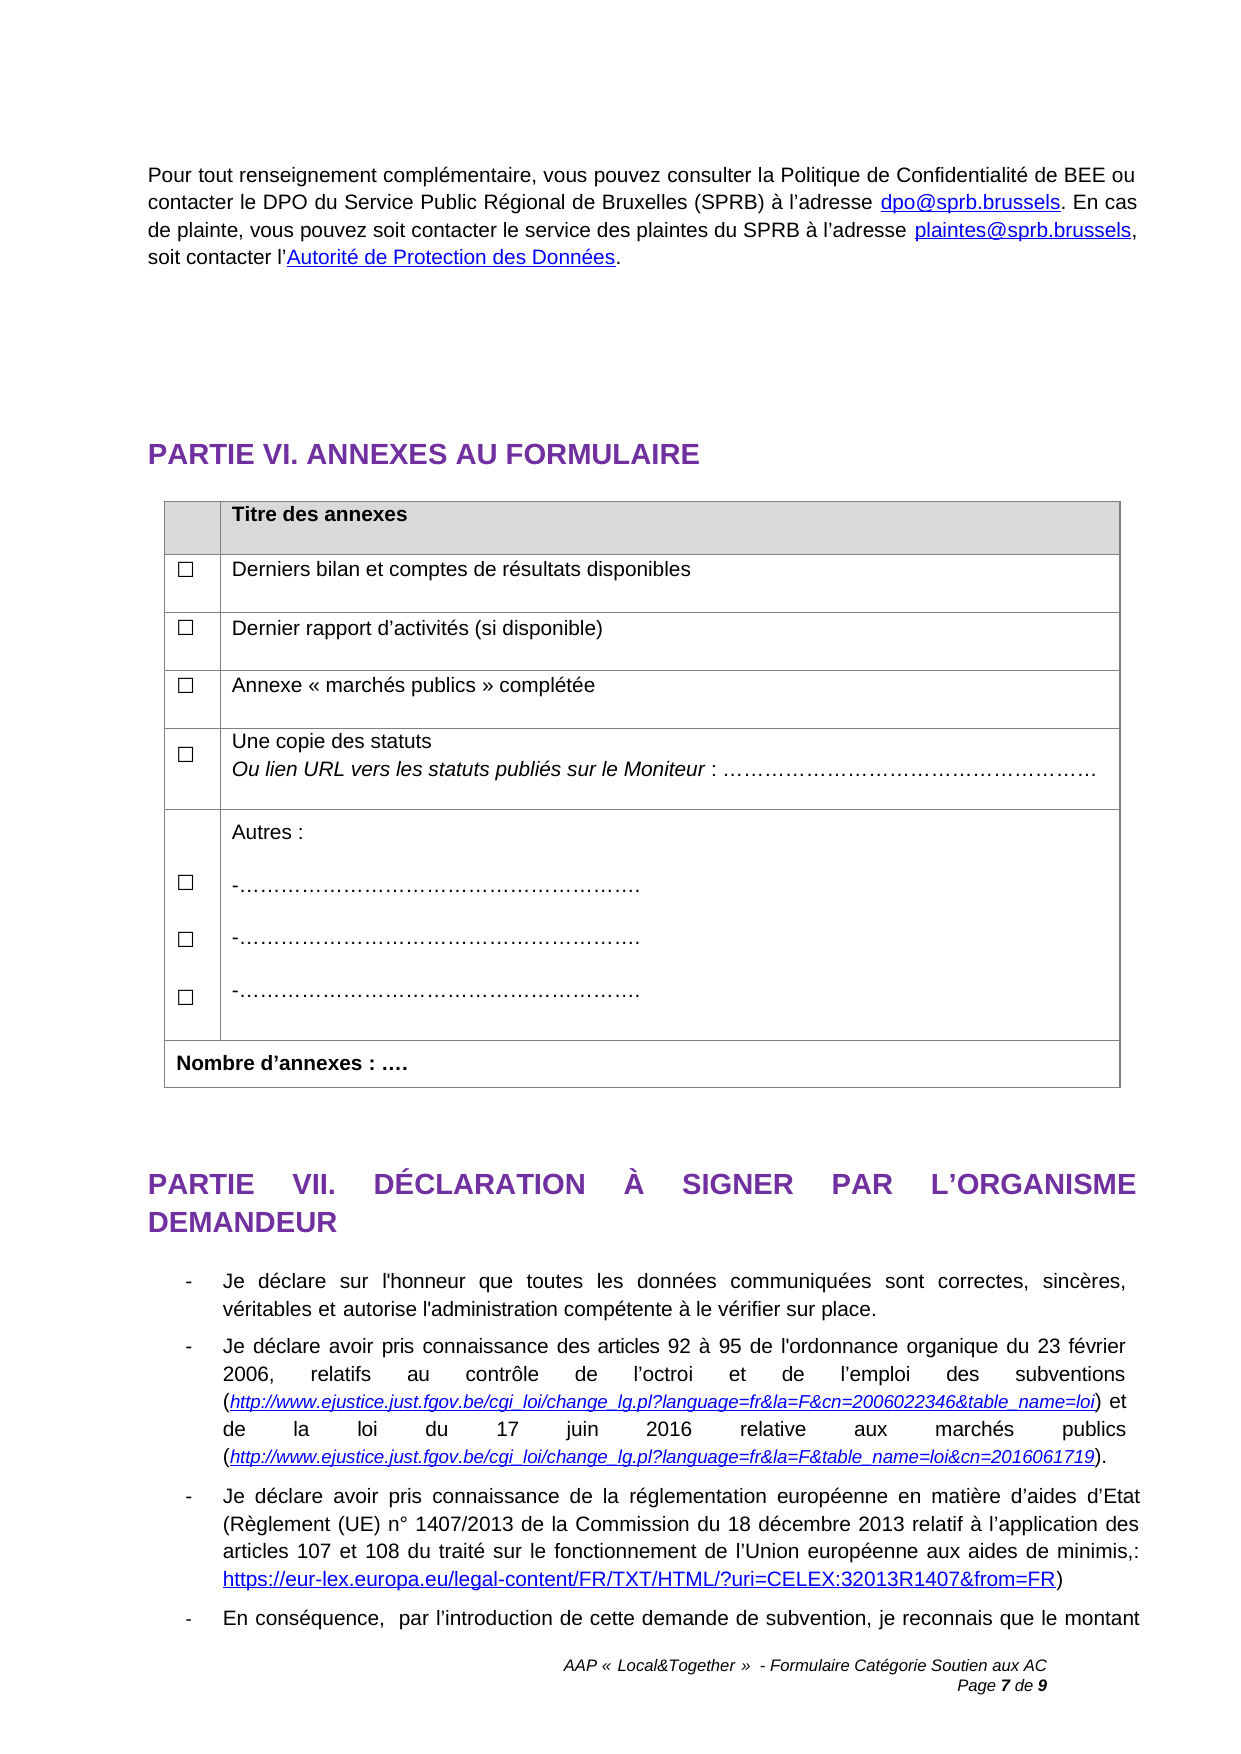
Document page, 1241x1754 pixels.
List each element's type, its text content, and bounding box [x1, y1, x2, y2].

text PARTIE VII. DÉCLARATION À SIGNER PAR L’ORGANISME DEMANDEUR [148, 1167, 1137, 1239]
table_header [165, 502, 220, 554]
table_cell Une copie des statuts Ou lien URL vers les statuts publiés sur le Moniteur : ……………………………………………… [221, 729, 1119, 809]
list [185, 1606, 1141, 1630]
table_cell [165, 729, 220, 809]
list Je déclare avoir pris connaissance des articles 92 à 95 de l'ordonnance organique du 23 février 2006, relatifs au contrôle de l’octroi et de l’emploi des subventions (http://www.ejustice.just.fgov.be/cgi_loi/change_lg.pl?language=fr&la=F&cn=2006022346&table_name=loi) et de la loi du 17 juin 2016 relative aux marchés publics (http://www.ejustice.just.fgov.be/cgi_loi/change_lg.pl?language=fr&la=F&table_name=loi&cn=2016061719). [185, 1334, 1126, 1468]
table_cell [165, 613, 220, 670]
table_cell Nombre d’annexes : …. [165, 1041, 1119, 1087]
table_cell Dernier rapport d’activités (si disponible) [221, 613, 1119, 670]
table_cell Autres : -…………………………………………………. -…………………………………………………. -…………………………………………………. [221, 810, 1119, 1040]
table_cell [165, 671, 220, 728]
text Pour tout renseignement complémentaire, vous pouvez consulter la Politique de Confidentialité de BEE ou contacter le DPO du Service Public Régional de Bruxelles (SPRB) à l’adresse dpo@sprb.brussels. En cas de plainte, vous pouvez soit contacter le service des plaintes du SPRB à l’adresse plaintes@sprb.brussels, soit contacter l’Autorité de Protection des Données. [148, 162, 1137, 269]
table_cell Derniers bilan et comptes de résultats disponibles [221, 555, 1119, 612]
table_cell Annexe « marchés publics » complétée [221, 671, 1119, 728]
table_cell [165, 555, 220, 612]
list Je déclare sur l'honneur que toutes les données communiquées sont correctes, sincères, véritables et autorise l'administration compétente à le vérifier sur place. [185, 1269, 1126, 1320]
table_header Titre des annexes [221, 502, 1119, 554]
list Je déclare avoir pris connaissance de la réglementation européenne en matière d’aides d’Etat (Règlement (UE) n° 1407/2013 de la Commission du 18 décembre 2013 relatif à l’application des articles 107 et 108 du traité sur le fonctionnement de l’Union européenne aux aides de minimis,: https://eur-lex.europa.eu/legal-content/FR/TXT/HTML/?uri=CELEX:32013R1407&from=FR) [185, 1484, 1141, 1590]
table_cell [165, 810, 220, 1040]
text PARTIE VI. ANNEXES AU FORMULAIRE [148, 437, 1137, 471]
